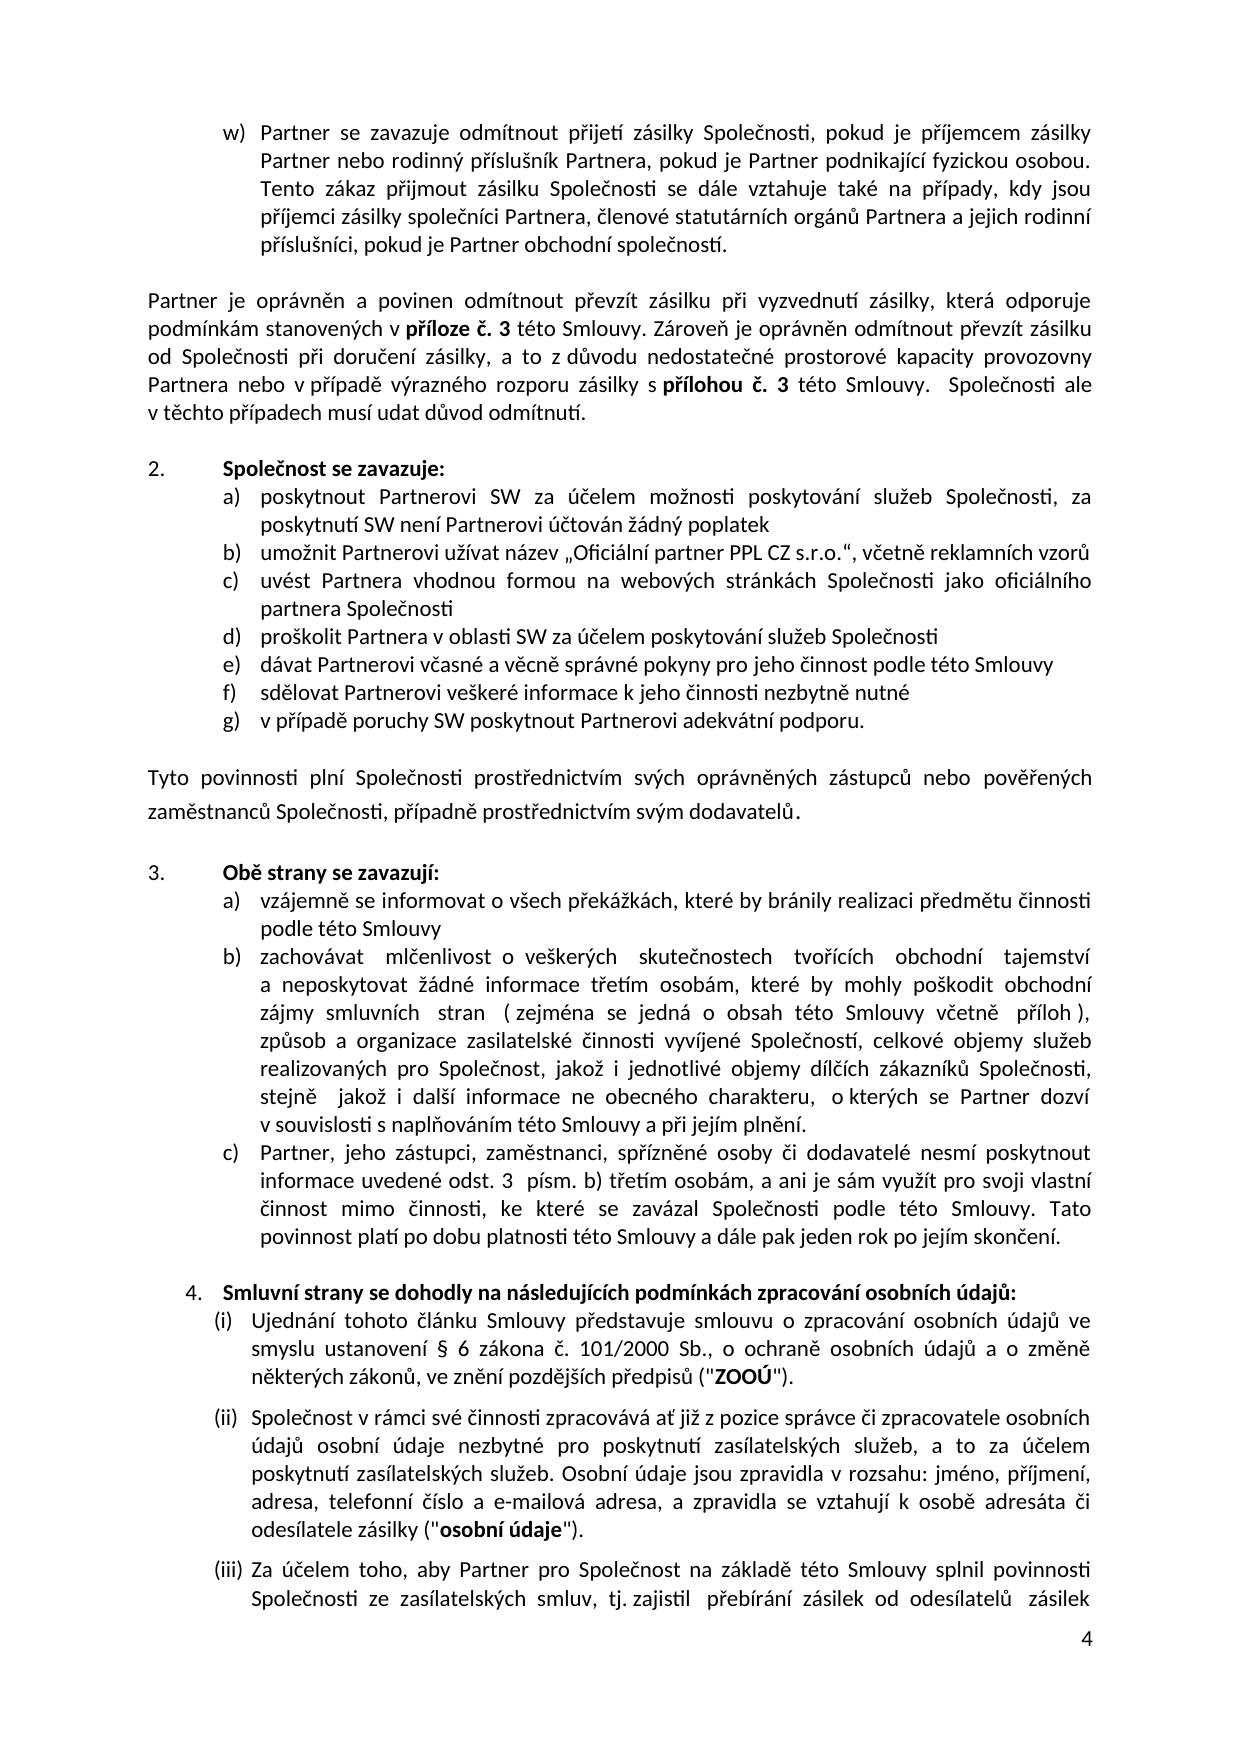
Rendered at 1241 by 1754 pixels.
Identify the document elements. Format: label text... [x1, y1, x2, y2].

list Společnost se zavazuje: [148, 454, 1093, 482]
list sdělovat Partnerovi veškeré informace k jeho činnosti nezbytně nutné [223, 678, 1093, 707]
text Tyto povinnosti plní Společnosti prostřednictvím svých oprávněných zástupců nebo pověřených zaměstnanců Společnosti, případně prostřednictvím svým dodavatelů. [148, 763, 1093, 826]
list uvést Partnera vhodnou formou na webových stránkách Společnosti jako oficiálního partnera Společnosti [223, 566, 1093, 622]
list Obě strany se zavazují: [148, 858, 1093, 886]
list Společnost v rámci své činnosti zpracovává ať již z pozice správce či zpracovatele osobních údajů osobní údaje nezbytné pro poskytnutí zasílatelských služeb, a to za účelem poskytnutí zasílatelských služeb. Osobní údaje jsou zpravidla v rozsahu: jméno, příjmení, adresa, telefonní číslo a e-mailová adresa, a zpravidla se vztahují k osobě adresáta či odesílatele zásilky ("osobní údaje"). [213, 1403, 1093, 1543]
list Partner se zavazuje odmítnout přijetí zásilky Společnosti, pokud je příjemcem zásilky Partner nebo rodinný příslušník Partnera, pokud je Partner podnikající fyzickou osobou. Tento zákaz přijmout zásilku Společnosti se dále vztahuje také na případy, kdy jsou příjemci zásilky společníci Partnera, členové statutárních orgánů Partnera a jejich rodinní příslušníci, pokud je Partner obchodní společností. [223, 118, 1093, 258]
list Smluvní strany se dohodly na následujících podmínkách zpracování osobních údajů: [185, 1278, 1093, 1306]
list zachovávat mlčenlivost o veškerých skutečnostech tvořících obchodní tajemství a neposkytovat žádné informace třetím osobám, které by mohly poškodit obchodní zájmy smluvních stran ( zejména se jedná o obsah této Smlouvy včetně příloh ), způsob a organizace zasilatelské činnosti vyvíjené Společností, celkové objemy služeb realizovaných pro Společnost, jakož i jednotlivé objemy dílčích zákazníků Společnosti, stejně jakož i další informace ne obecného charakteru, o kterých se Partner dozví v souvislosti s naplňováním této Smlouvy a při jejím plnění. [223, 942, 1093, 1138]
list v případě poruchy SW poskytnout Partnerovi adekvátní podporu. [223, 707, 1093, 734]
list umožnit Partnerovi užívat název „Oficiální partner PPL CZ s.r.o.“, včetně reklamních vzorů [223, 538, 1093, 566]
list dávat Partnerovi včasné a věcně správné pokyny pro jeho činnost podle této Smlouvy [223, 651, 1093, 678]
list Ujednání tohoto článku Smlouvy představuje smlouvu o zpracování osobních údajů ve smyslu ustanovení § 6 zákona č. 101/2000 Sb., o ochraně osobních údajů a o změně některých zákonů, ve znění pozdějších předpisů ("ZOOÚ"). [213, 1306, 1093, 1391]
list vzájemně se informovat o všech překážkách, které by bránily realizaci předmětu činnosti podle této Smlouvy [223, 886, 1093, 942]
list Partner je oprávněn a povinen odmítnout převzít zásilku při vyzvednutí zásilky, která odporuje podmínkám stanovených v příloze č. 3 této Smlouvy. Zároveň je oprávněn odmítnout převzít zásilku od Společnosti při doručení zásilky, a to z důvodu nedostatečné prostorové kapacity provozovny Partnera nebo v případě výrazného rozporu zásilky s přílohou č. 3 této Smlouvy. Společnosti ale v těchto případech musí udat důvod odmítnutí. [148, 286, 1093, 426]
list proškolit Partnera v oblasti SW za účelem poskytování služeb Společnosti [223, 622, 1093, 651]
list poskytnout Partnerovi SW za účelem možnosti poskytování služeb Společnosti, za poskytnutí SW není Partnerovi účtován žádný poplatek [223, 482, 1093, 538]
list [213, 1556, 1093, 1612]
list Partner, jeho zástupci, zaměstnanci, spřízněné osoby či dodavatelé nesmí poskytnout informace uvedené odst. 3 písm. b) třetím osobám, a ani je sám využít pro svoji vlastní činnost mimo činnosti, ke které se zavázal Společnosti podle této Smlouvy. Tato povinnost platí po dobu platnosti této Smlouvy a dále pak jeden rok po jejím skončení. [223, 1138, 1093, 1250]
